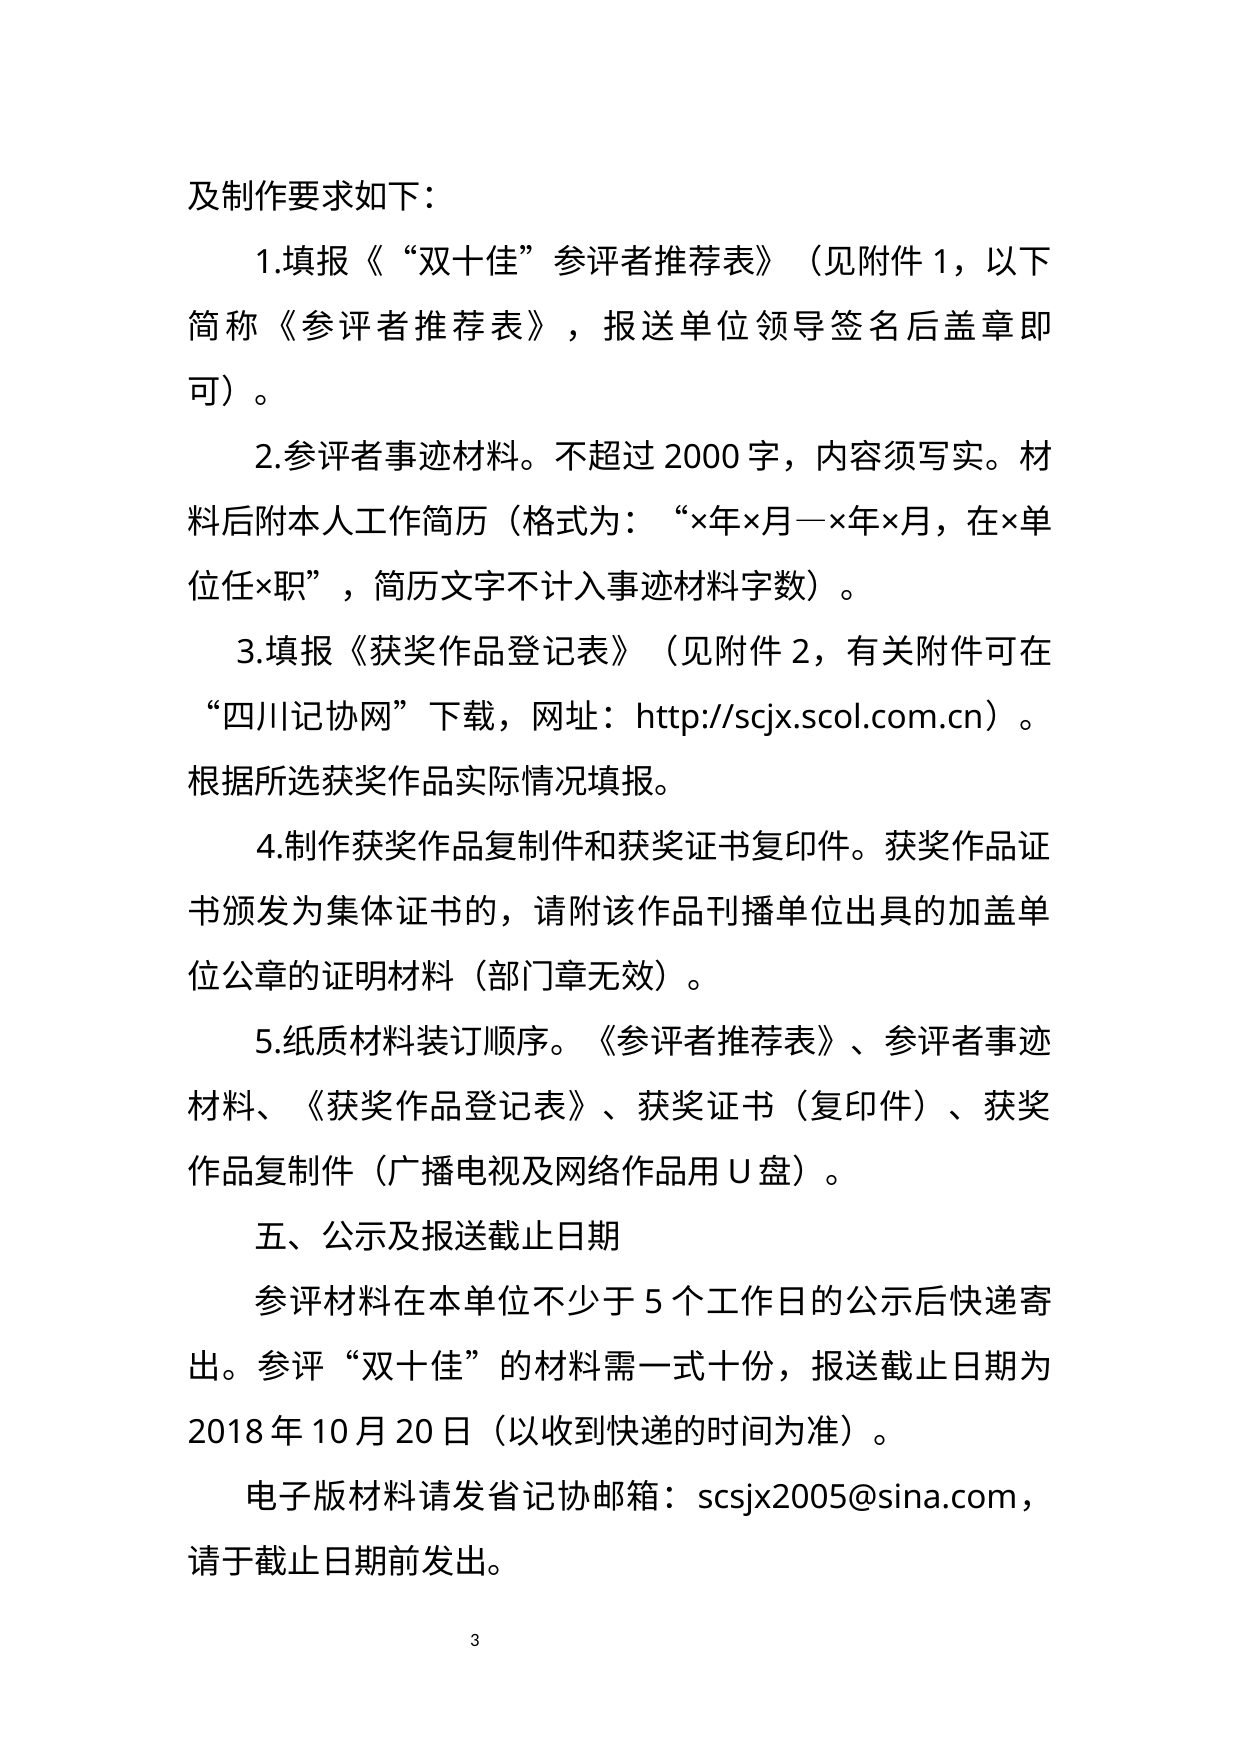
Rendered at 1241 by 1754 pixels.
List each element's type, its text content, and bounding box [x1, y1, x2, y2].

text 电子版材料请发省记协邮箱：scsjx2005@sina.com，请于截止日期前发出。 [187, 1462, 1053, 1592]
text 3.填报《获奖作品登记表》（见附件2，有关附件可在“四川记协网”下载，网址：http://scjx.scol.com.cn）。根据所选获奖作品实际情况填报。 [187, 617, 1053, 812]
list 2.参评者事迹材料。不超过2000字，内容须写实。材料后附本人工作简历（格式为：“×年×月—×年×月，在×单位任×职”，简历文字不计入事迹材料字数）。 [187, 422, 1053, 617]
list 1.填报《“双十佳”参评者推荐表》（见附件1，以下简称《参评者推荐表》，报送单位领导签名后盖章即可）。 [187, 227, 1053, 422]
text 4.制作获奖作品复制件和获奖证书复印件。获奖作品证书颁发为集体证书的，请附该作品刊播单位出具的加盖单位公章的证明材料（部门章无效）。 [187, 812, 1053, 1007]
text 5.纸质材料装订顺序。《参评者推荐表》、参评者事迹材料、《获奖作品登记表》、获奖证书（复印件）、获奖作品复制件（广播电视及网络作品用U盘）。 [187, 1007, 1053, 1202]
text 五、公示及报送截止日期 [187, 1202, 1053, 1267]
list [187, 162, 1053, 227]
text 参评材料在本单位不少于5个工作日的公示后快递寄出。参评“双十佳”的材料需一式十份，报送截止日期为2018年10月20日（以收到快递的时间为准）。 [187, 1267, 1053, 1462]
